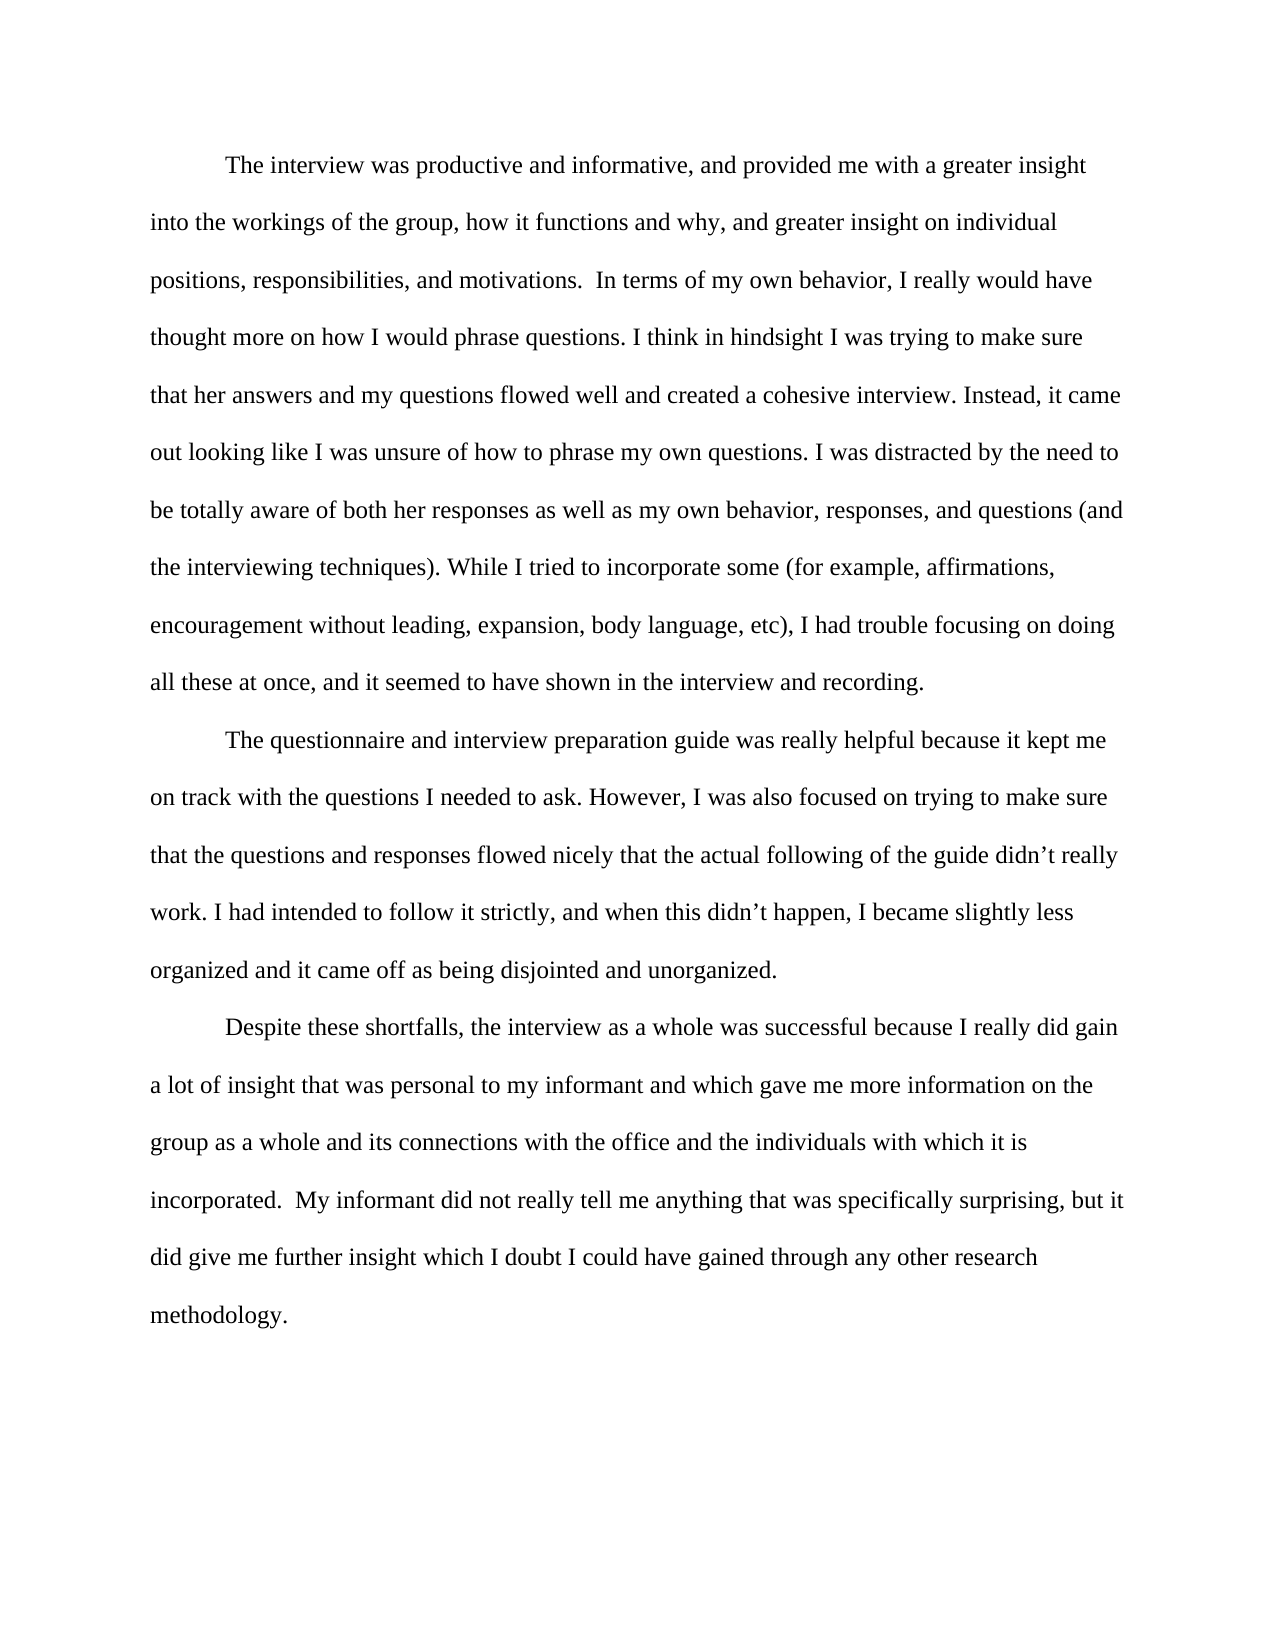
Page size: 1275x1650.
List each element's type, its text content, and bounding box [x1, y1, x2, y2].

text The interview was productive and informative, and provided me with a greater insight into the workings of the group, how it functions and why, and greater insight on individual positions, responsibilities, and motivations. In terms of my own behavior, I really would have thought more on how I would phrase questions. I think in hindsight I was trying to make sure that her answers and my questions flowed well and created a cohesive interview. Instead, it came out looking like I was unsure of how to phrase my own questions. I was distracted by the need to be totally aware of both her responses as well as my own behavior, responses, and questions (and the interviewing techniques). While I tried to incorporate some (for example, affirmations, encouragement without leading, expansion, body language, etc), I had trouble focusing on doing all these at once, and it seemed to have shown in the interview and recording. [150, 150, 1125, 696]
text Despite these shortfalls, the interview as a whole was successful because I really did gain a lot of insight that was personal to my informant and which gave me more information on the group as a whole and its connections with the office and the individuals with which it is incorporated. My informant did not really tell me anything that was specifically surprising, but it did give me further insight which I doubt I could have gained through any other research methodology. [150, 1012, 1125, 1329]
text The questionnaire and interview preparation guide was really helpful because it kept me on track with the questions I needed to ask. However, I was also focused on trying to make sure that the questions and responses flowed nicely that the actual following of the guide didn’t really work. I had intended to follow it strictly, and when this didn’t happen, I became slightly less organized and it came off as being disjointed and unorganized. [150, 725, 1125, 984]
